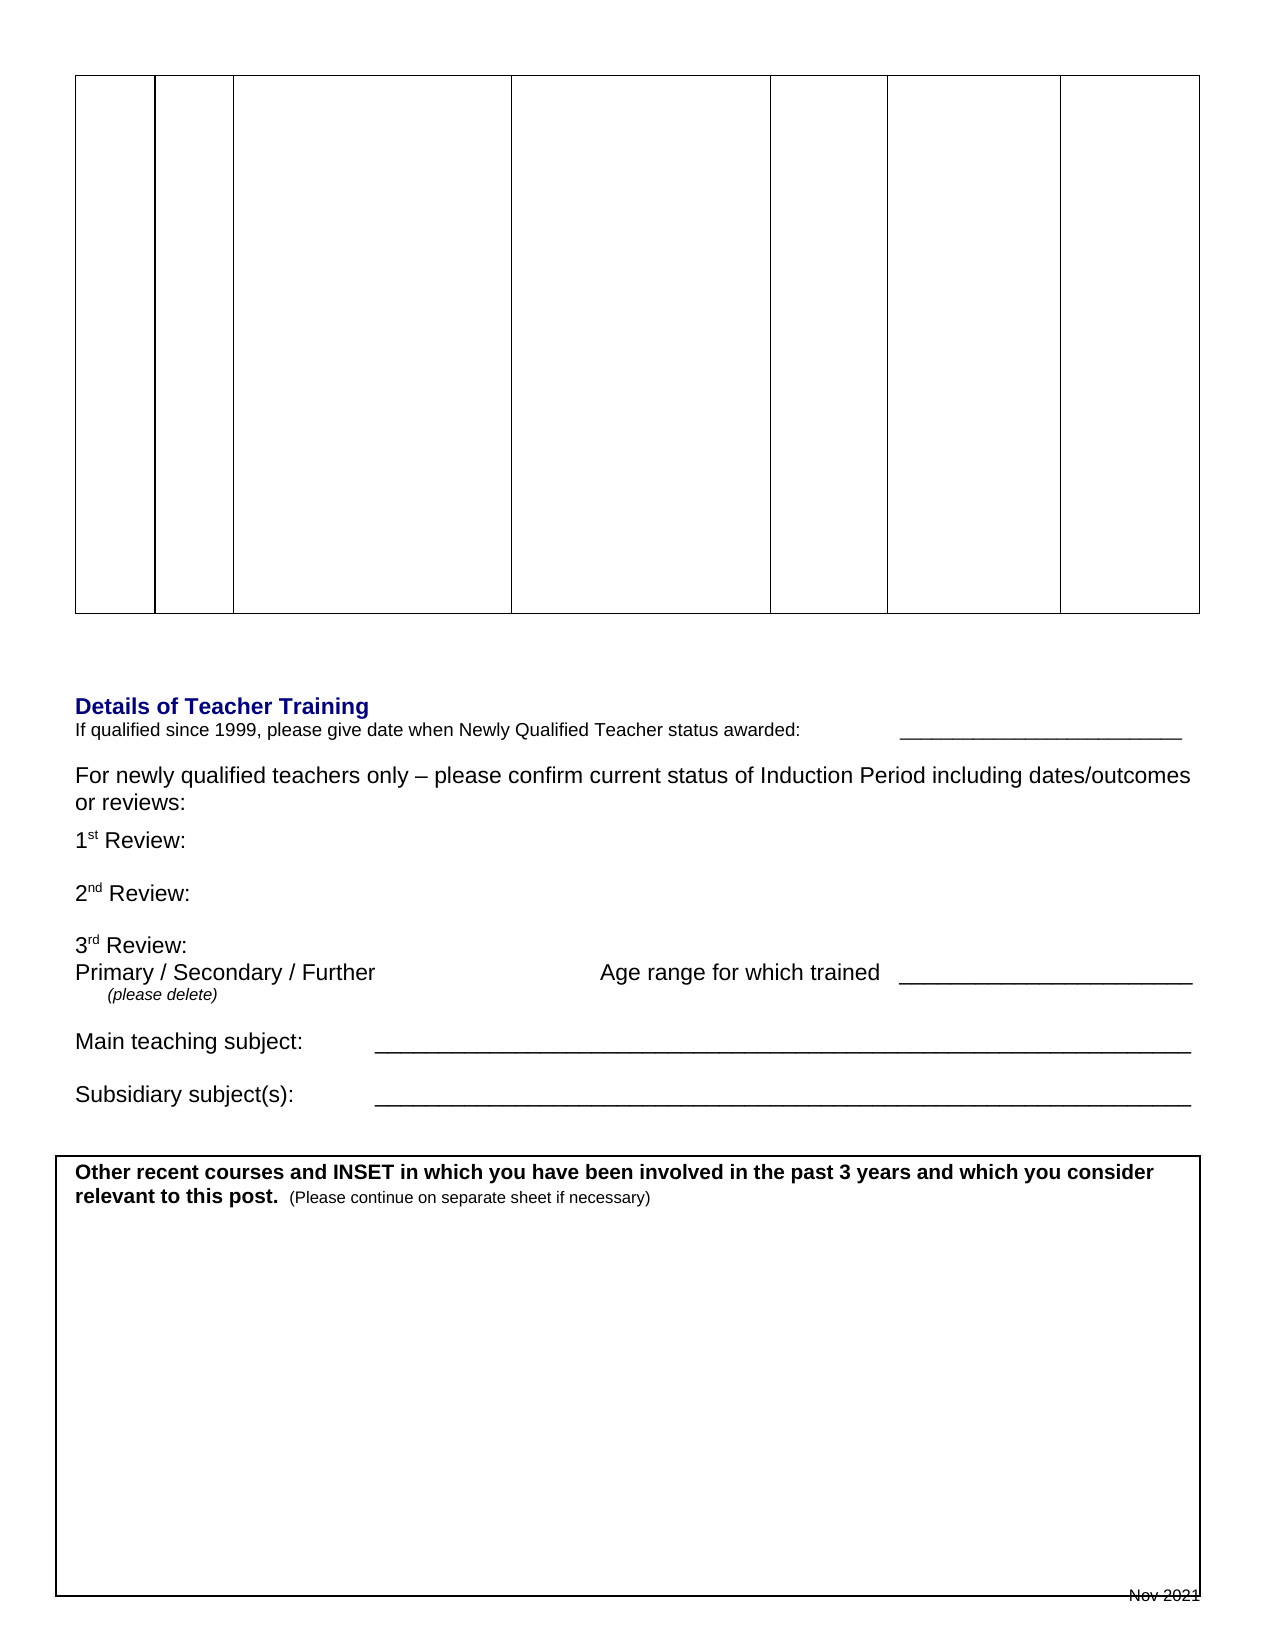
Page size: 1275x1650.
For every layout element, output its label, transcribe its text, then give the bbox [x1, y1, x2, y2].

table_cell [234, 76, 511, 613]
table_cell [1061, 76, 1199, 613]
text Main teaching subject: ________________________________________________________________ [75, 1028, 1200, 1054]
text 1st Review: [75, 827, 1200, 853]
text Other recent courses and INSET in which you have been involved in the past 3 years and which you consider relevant to this post. (Please continue on separate sheet if necessary) [75, 1160, 1200, 1208]
text For newly qualified teachers only – please confirm current status of Induction Period including dates/outcomes or reviews: [75, 762, 1200, 815]
text Primary / Secondary / Further Age range for which trained _______________________ [75, 959, 1200, 985]
text 3rd Review: [75, 932, 1200, 959]
table_cell [888, 76, 1060, 613]
text 2nd Review: [75, 880, 1200, 906]
text Subsidiary subject(s): ________________________________________________________________ [75, 1081, 1200, 1107]
table_cell [156, 76, 233, 613]
table_cell [771, 76, 887, 613]
table_cell [512, 76, 770, 613]
text (please delete) [75, 985, 1200, 1004]
text Details of Teacher Training [75, 693, 1200, 719]
text If qualified since 1999, please give date when Newly Qualified Teacher status awarded: ___________________________ [75, 719, 1200, 741]
table_cell [76, 76, 154, 613]
